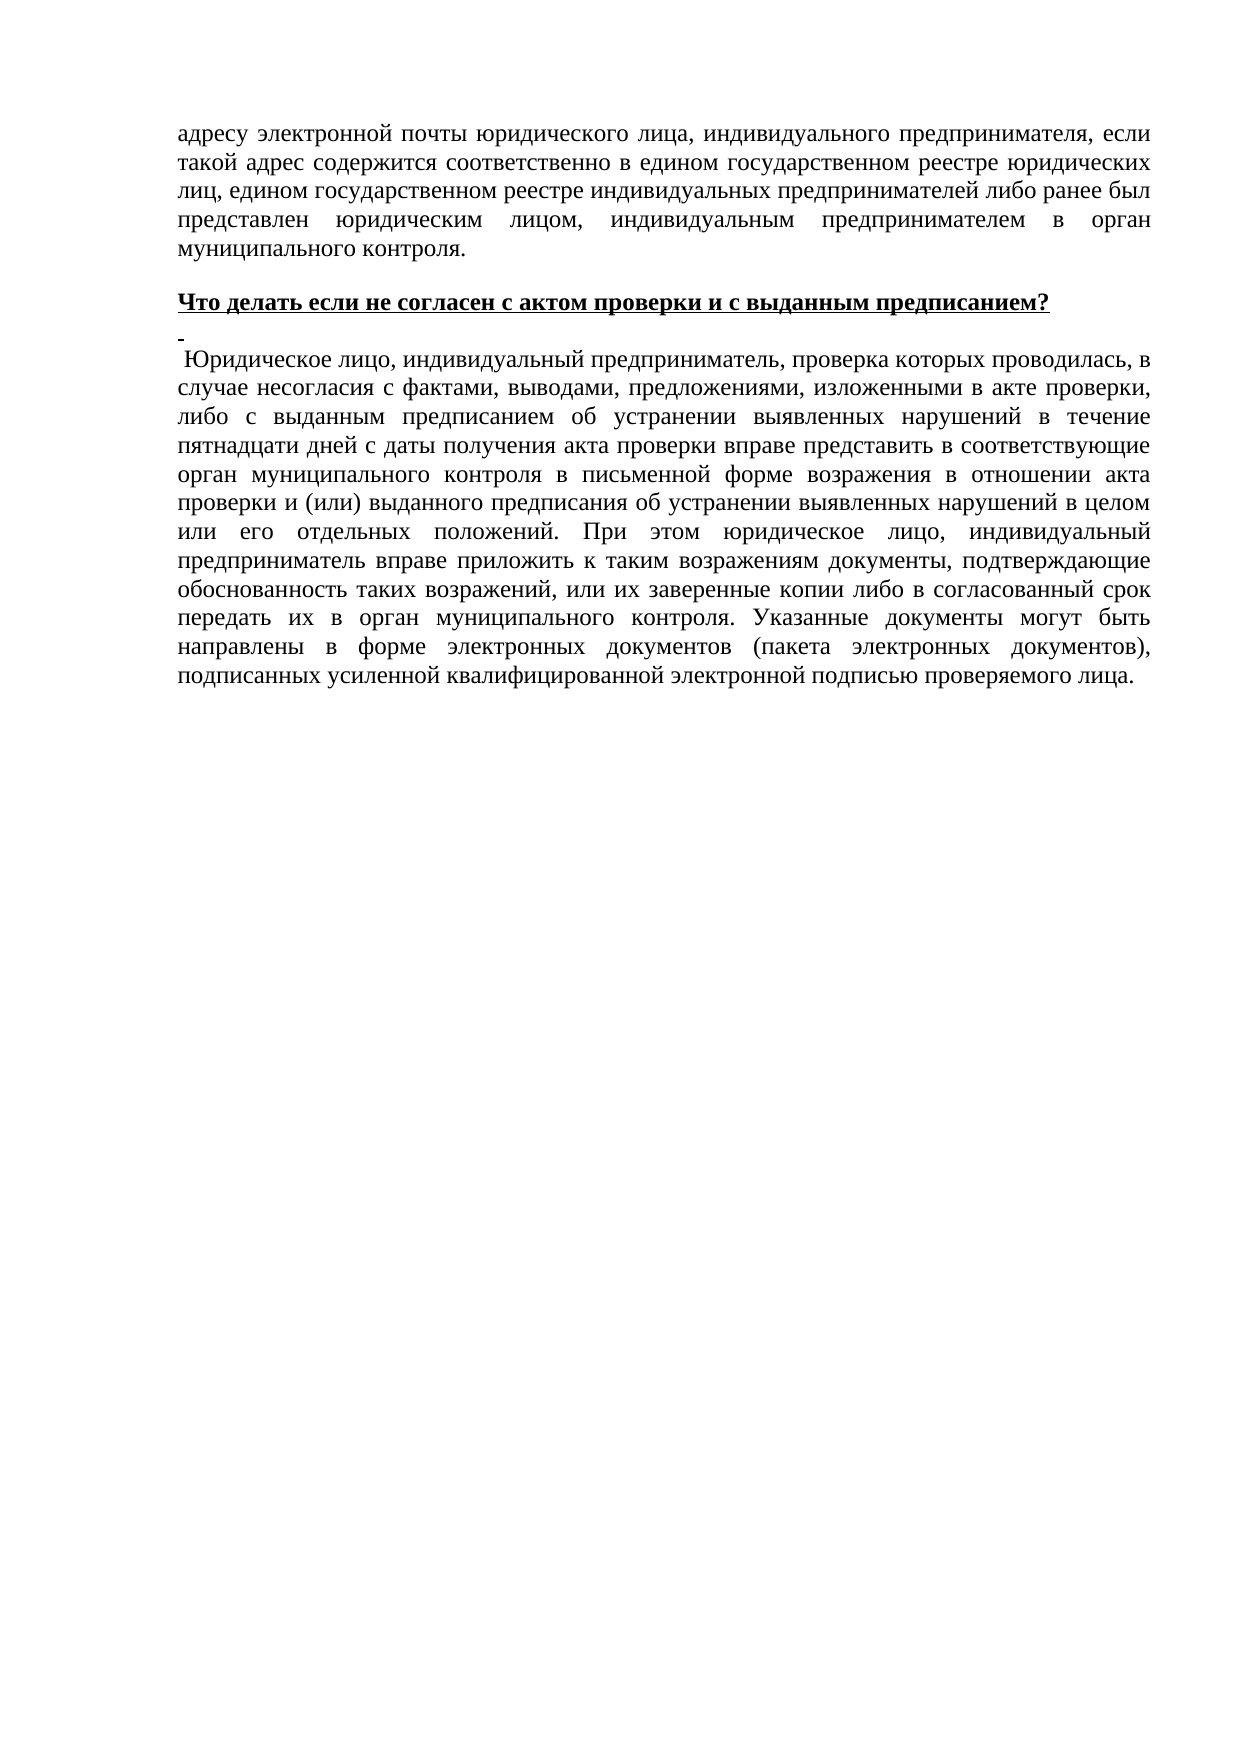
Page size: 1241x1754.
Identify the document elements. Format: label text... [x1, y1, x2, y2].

text Что делать если не согласен с актом проверки и с выданным предписанием? [177, 287, 1152, 316]
text Юридическое лицо, индивидуальный предприниматель, проверка которых проводилась, в случае несогласия с фактами, выводами, предложениями, изложенными в акте проверки, либо с выданным предписанием об устранении выявленных нарушений в течение пятнадцати дней с даты получения акта проверки вправе представить в соответствующие орган муниципального контроля в письменной форме возражения в отношении акта проверки и (или) выданного предписания об устранении выявленных нарушений в целом или его отдельных положений. При этом юридическое лицо, индивидуальный предприниматель вправе приложить к таким возражениям документы, подтверждающие обоснованность таких возражений, или их заверенные копии либо в согласованный срок передать их в орган муниципального контроля. Указанные документы могут быть направлены в форме электронных документов (пакета электронных документов), подписанных усиленной квалифицированной электронной подписью проверяемого лица. [177, 344, 1152, 689]
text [177, 118, 1152, 262]
